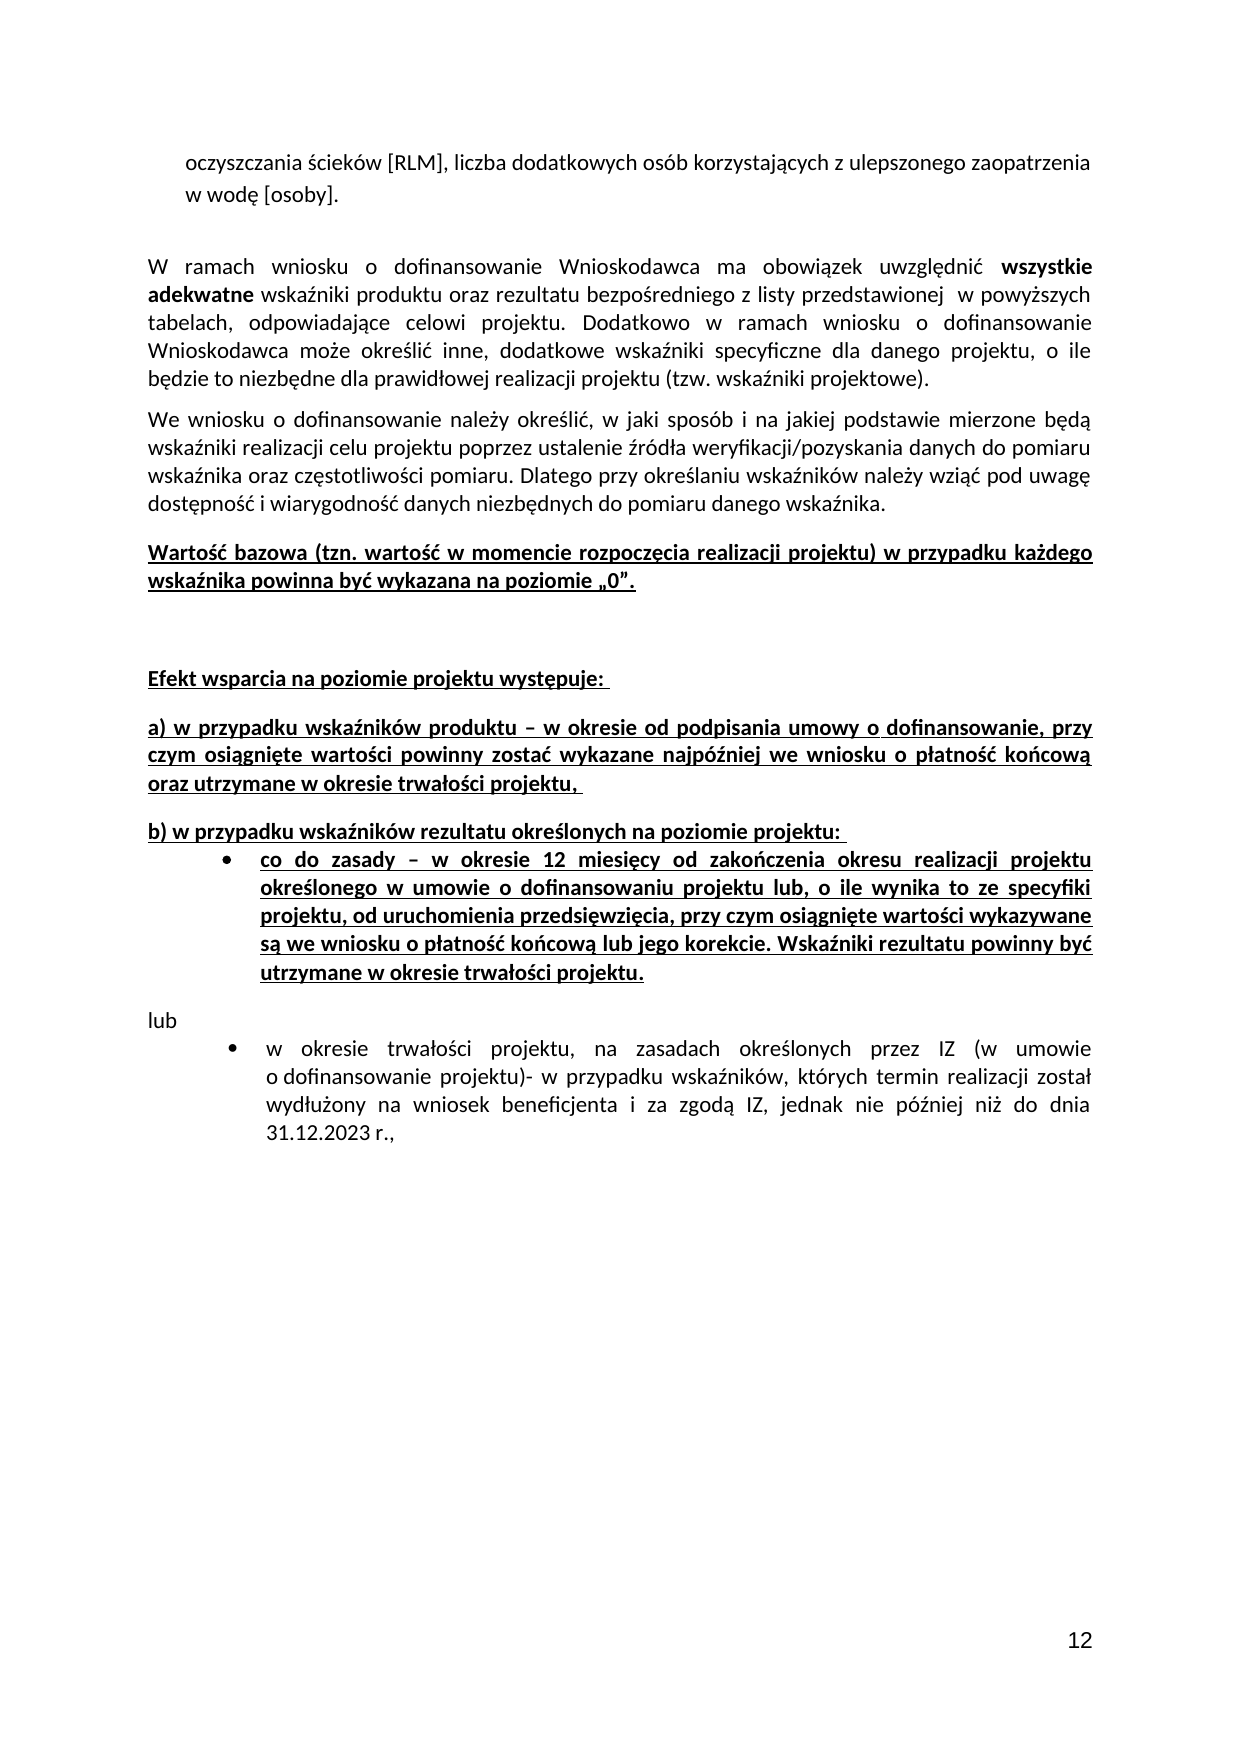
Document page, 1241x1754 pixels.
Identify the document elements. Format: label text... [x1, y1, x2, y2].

text a) w przypadku wskaźników produktu – w okresie od podpisania umowy o dofinansowanie, przy czym osiągnięte wartości powinny zostać wykazane najpóźniej we wniosku o płatność końcową oraz utrzymane w okresie trwałości projektu, [148, 713, 1093, 797]
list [148, 148, 1093, 208]
text Wartość bazowa (tzn. wartość w momencie rozpoczęcia realizacji projektu) w przypadku każdego wskaźnika powinna być wykazana na poziomie „0”. [148, 564, 1093, 594]
text lub [148, 1006, 1093, 1034]
list co do zasady – w okresie 12 miesięcy od zakończenia okresu realizacji projektu określonego w umowie o dofinansowaniu projektu lub, o ile wynika to ze specyfiki projektu, od uruchomienia przedsięwzięcia, przy czym osiągnięte wartości wykazywane są we wniosku o płatność końcową lub jego korekcie. Wskaźniki rezultatu powinny być utrzymane w okresie trwałości projektu. [223, 846, 1093, 986]
text Wartość bazowa (tzn. wartość w momencie rozpoczęcia realizacji projektu) w przypadku każdego wskaźnika powinna być wykazana na poziomie „0”. [148, 538, 1093, 562]
text b) w przypadku wskaźników rezultatu określonych na poziomie projektu: [148, 817, 1093, 846]
text Efekt wsparcia na poziomie projektu występuje: [148, 664, 1093, 692]
text W ramach wniosku o dofinansowanie Wnioskodawca ma obowiązek uwzględnić wszystkie adekwatne wskaźniki produktu oraz rezultatu bezpośredniego z listy przedstawionej w powyższych tabelach, odpowiadające celowi projektu. Dodatkowo w ramach wniosku o dofinansowanie Wnioskodawca może określić inne, dodatkowe wskaźniki specyficzne dla danego projektu, o ile będzie to niezbędne dla prawidłowej realizacji projektu (tzw. wskaźniki projektowe). [148, 252, 1093, 393]
text We wniosku o dofinansowanie należy określić, w jaki sposób i na jakiej podstawie mierzone będą wskaźniki realizacji celu projektu poprzez ustalenie źródła weryfikacji/pozyskania danych do pomiaru wskaźnika oraz częstotliwości pomiaru. Dlatego przy określaniu wskaźników należy wziąć pod uwagę dostępność i wiarygodność danych niezbędnych do pomiaru danego wskaźnika. [148, 405, 1093, 517]
list w okresie trwałości projektu, na zasadach określonych przez IZ (w umowie o dofinansowanie projektu)- w przypadku wskaźników, których termin realizacji został wydłużony na wniosek beneficjenta i za zgodą IZ, jednak nie później niż do dnia 31.12.2023 r., [228, 1034, 1093, 1147]
